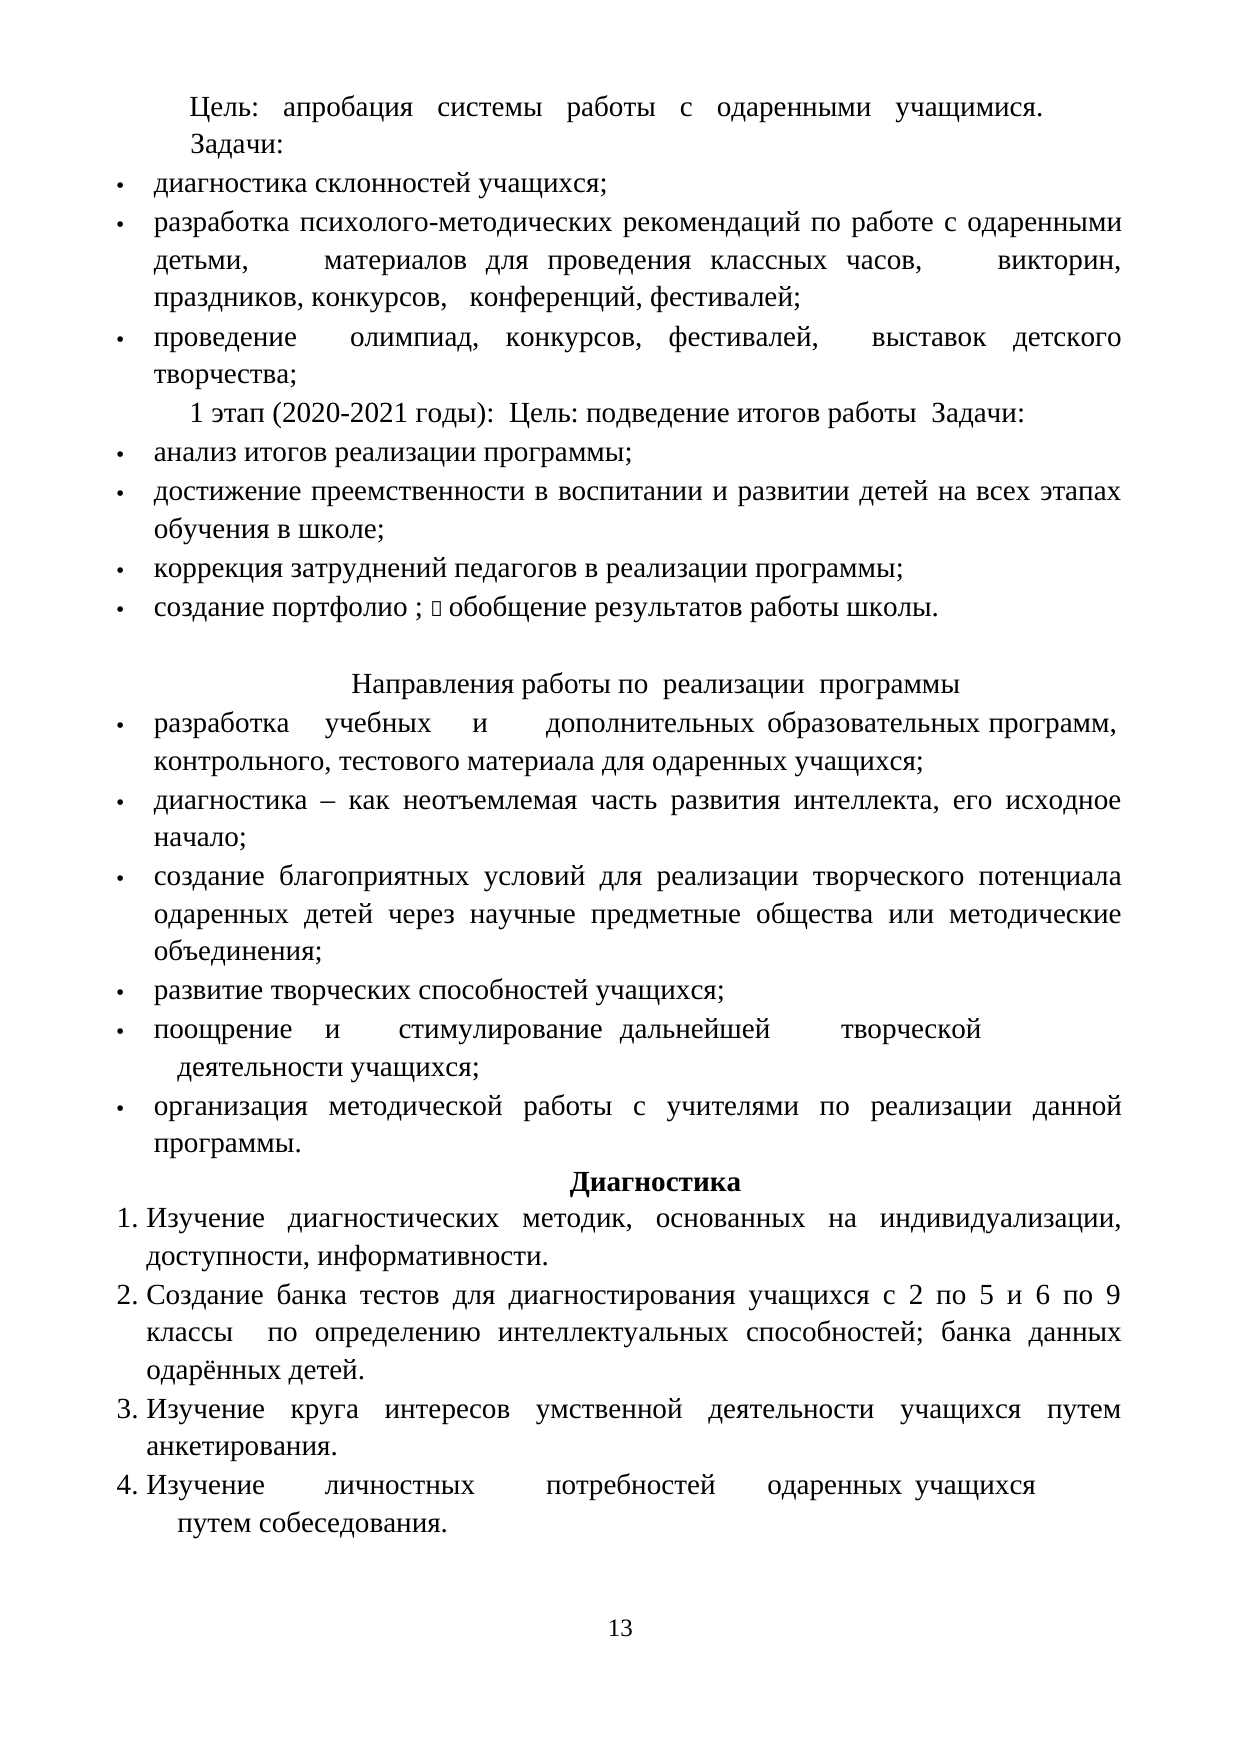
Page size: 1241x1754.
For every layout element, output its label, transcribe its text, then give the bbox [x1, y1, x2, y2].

list диагностика – как неотъемлемая часть развития интеллекта, его исходное начало; [116, 782, 1122, 853]
subtitle Диагностика [171, 1164, 1139, 1198]
list создание портфолио ;  обобщение результатов работы школы. [116, 589, 1122, 622]
list организация методической работы с учителями по реализации данной программы. [116, 1088, 1122, 1159]
text Цель: апробация системы работы с одаренными учащимися. Задачи: [189, 89, 1044, 160]
list разработка психолого-методических рекомендаций по работе с одаренными детьми, материалов для проведения классных часов, викторин, праздников, конкурсов, конференций, фестивалей; [116, 204, 1122, 313]
list Изучение круга интересов умственной деятельности учащихся путем анкетирования. [116, 1391, 1122, 1462]
list анализ итогов реализации программы; [116, 434, 1122, 468]
list Создание банка тестов для диагностирования учащихся с 2 по 5 и 6 по 9 классы по определению интеллектуальных способностей; банка данных одарённых детей. [116, 1277, 1122, 1386]
list Изучение личностных потребностей одаренных учащихся путем собеседования. [116, 1467, 1122, 1538]
list проведение олимпиад, конкурсов, фестивалей, выставок детского творчества; [116, 319, 1122, 390]
list коррекция затруднений педагогов в реализации программы; [116, 550, 1122, 583]
text Направления работы по реализации программы [351, 667, 1122, 700]
list разработка учебных и дополнительных образовательных программ, контрольного, тестового материала для одаренных учащихся; [116, 706, 1122, 777]
list этап (2020-2021 годы): Цель: подведение итогов работы Задачи: [189, 395, 1122, 429]
list поощрение и стимулирование дальнейшей творческой деятельности учащихся; [116, 1011, 1122, 1082]
list развитие творческих способностей учащихся; [116, 972, 1122, 1006]
list достижение преемственности в воспитании и развитии детей на всех этапах обучения в школе; [116, 473, 1122, 544]
list Изучение диагностических методик, основанных на индивидуализации, доступности, информативности. [116, 1201, 1122, 1272]
list создание благоприятных условий для реализации творческого потенциала одаренных детей через научные предметные общества или методические объединения; [116, 858, 1122, 967]
list диагностика склонностей учащихся; [116, 166, 1122, 199]
